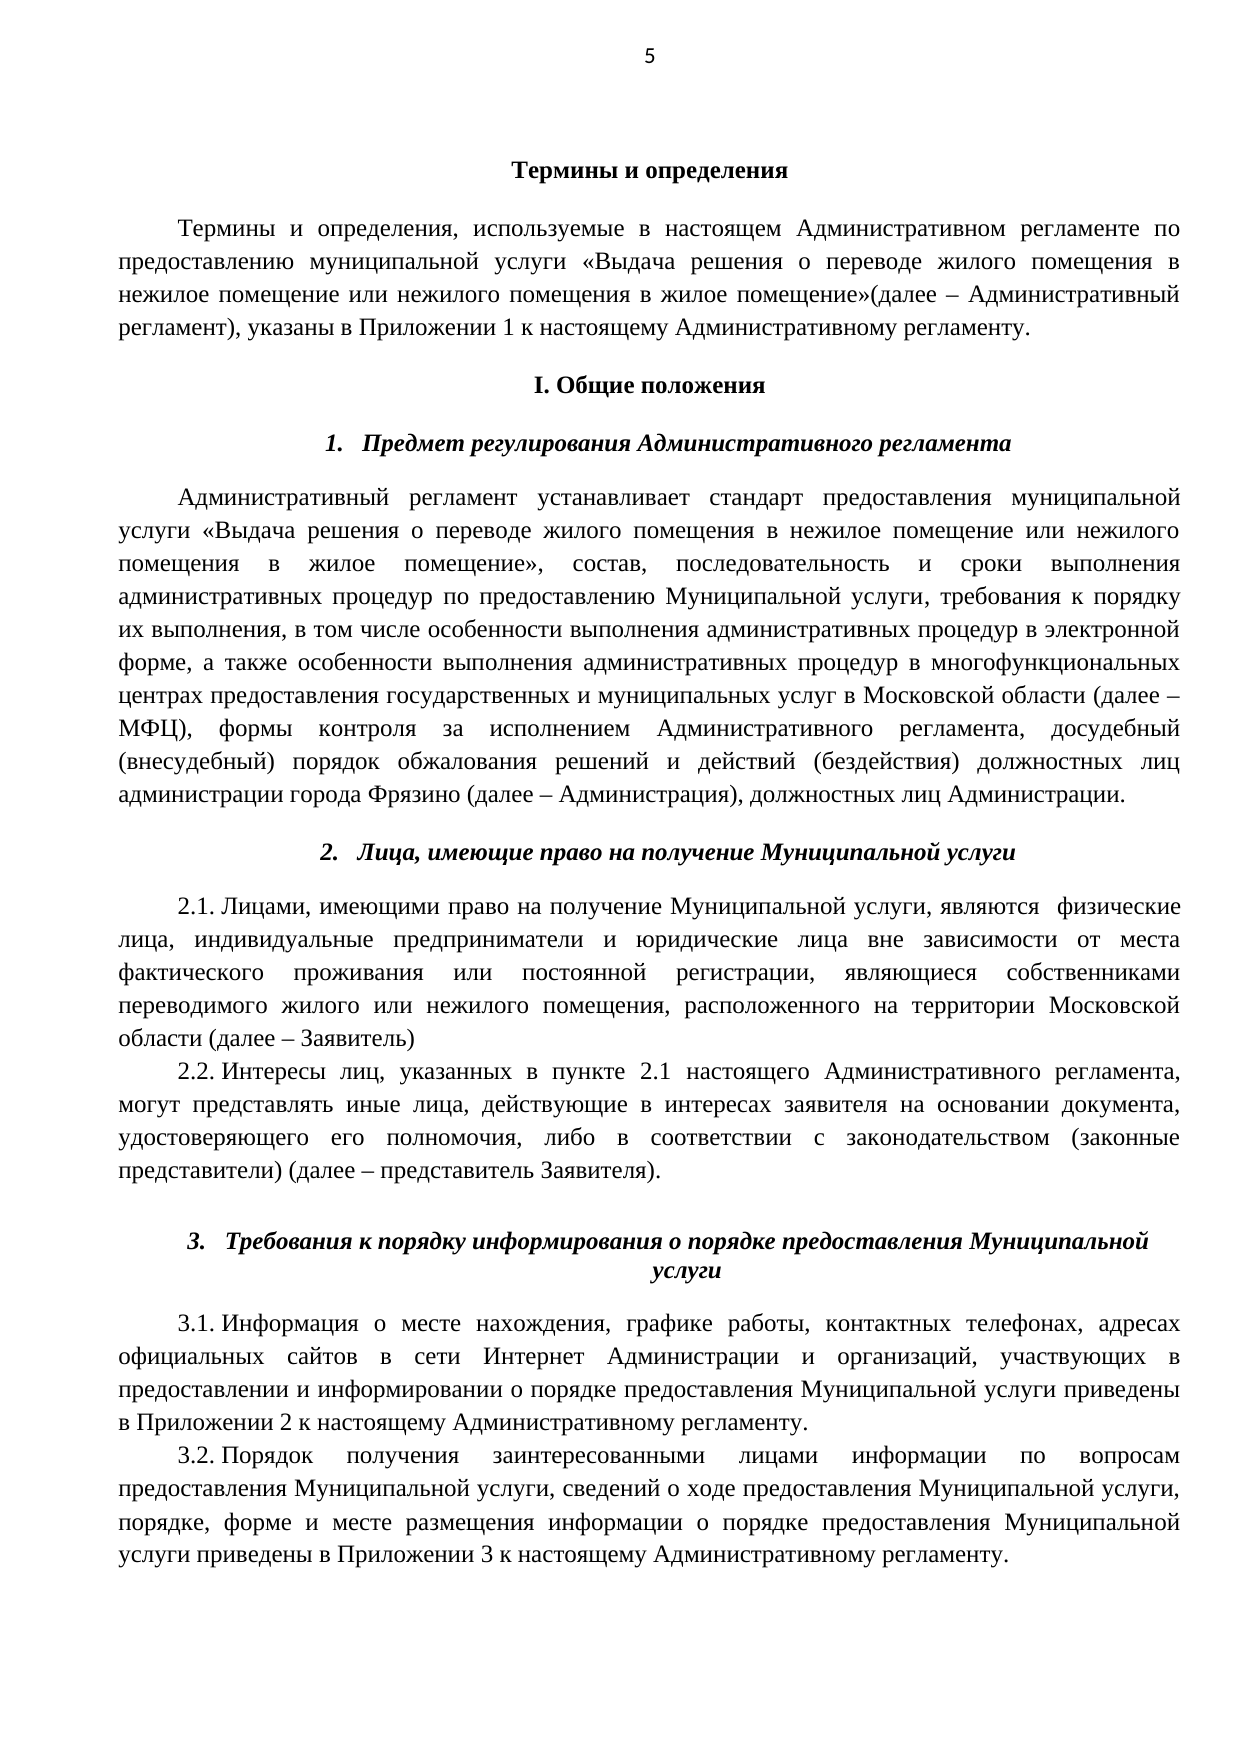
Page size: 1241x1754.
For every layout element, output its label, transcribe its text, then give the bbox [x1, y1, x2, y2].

text Информация о месте нахождения, графике работы, контактных телефонах, адресах официальных сайтов в сети Интернет Администрации и организаций, участвующих в предоставлении и информировании о порядке предоставления Муниципальной услуги приведены в Приложении 2 к настоящему Административному регламенту. [118, 1308, 1181, 1436]
text Порядок получения заинтересованными лицами информации по вопросам предоставления Муниципальной услуги, сведений о ходе предоставления Муниципальной услуги, порядке, форме и месте размещения информации о порядке предоставления Муниципальной услуги приведены в Приложении 3 к настоящему Административному регламенту. [118, 1441, 1181, 1568]
text I. Общие положения [118, 371, 1181, 399]
list Административный регламент устанавливает стандарт предоставления муниципальной услуги «Выдача решения о переводе жилого помещения в нежилое помещение или нежилого помещения в жилое помещение», состав, последовательность и сроки выполнения административных процедур по предоставлению Муниципальной услуги, требования к порядку их выполнения, в том числе особенности выполнения административных процедур в электронной форме, а также особенности выполнения административных процедур в многофункциональных центрах предоставления государственных и муниципальных услуг в Московской области (далее – МФЦ), формы контроля за исполнением Административного регламента, досудебный (внесудебный) порядок обжалования решений и действий (бездействия) должностных лиц администрации города Фрязино (далее – Администрация), должностных лиц Администрации. [118, 482, 1181, 808]
text Требования к порядку информирования о порядке предоставления Муниципальной услуги [156, 1226, 1181, 1283]
text Предмет регулирования Административного регламента [155, 428, 1181, 457]
text Лица, имеющие право на получение Муниципальной услуги [155, 837, 1181, 866]
text Термины и определения [118, 155, 1181, 184]
text Термины и определения, используемые в настоящем Административном регламенте по предоставлению муниципальной услуги «Выдача решения о переводе жилого помещения в нежилое помещение или нежилого помещения в жилое помещение»(далее – Административный регламент), указаны в Приложении 1 к настоящему Административному регламенту. [118, 213, 1181, 341]
text Лицами, имеющими право на получение Муниципальной услуги, являются физические лица, индивидуальные предприниматели и юридические лица вне зависимости от места фактического проживания или постоянной регистрации, являющиеся собственниками переводимого жилого или нежилого помещения, расположенного на территории Московской области (далее – Заявитель) [118, 891, 1181, 1052]
